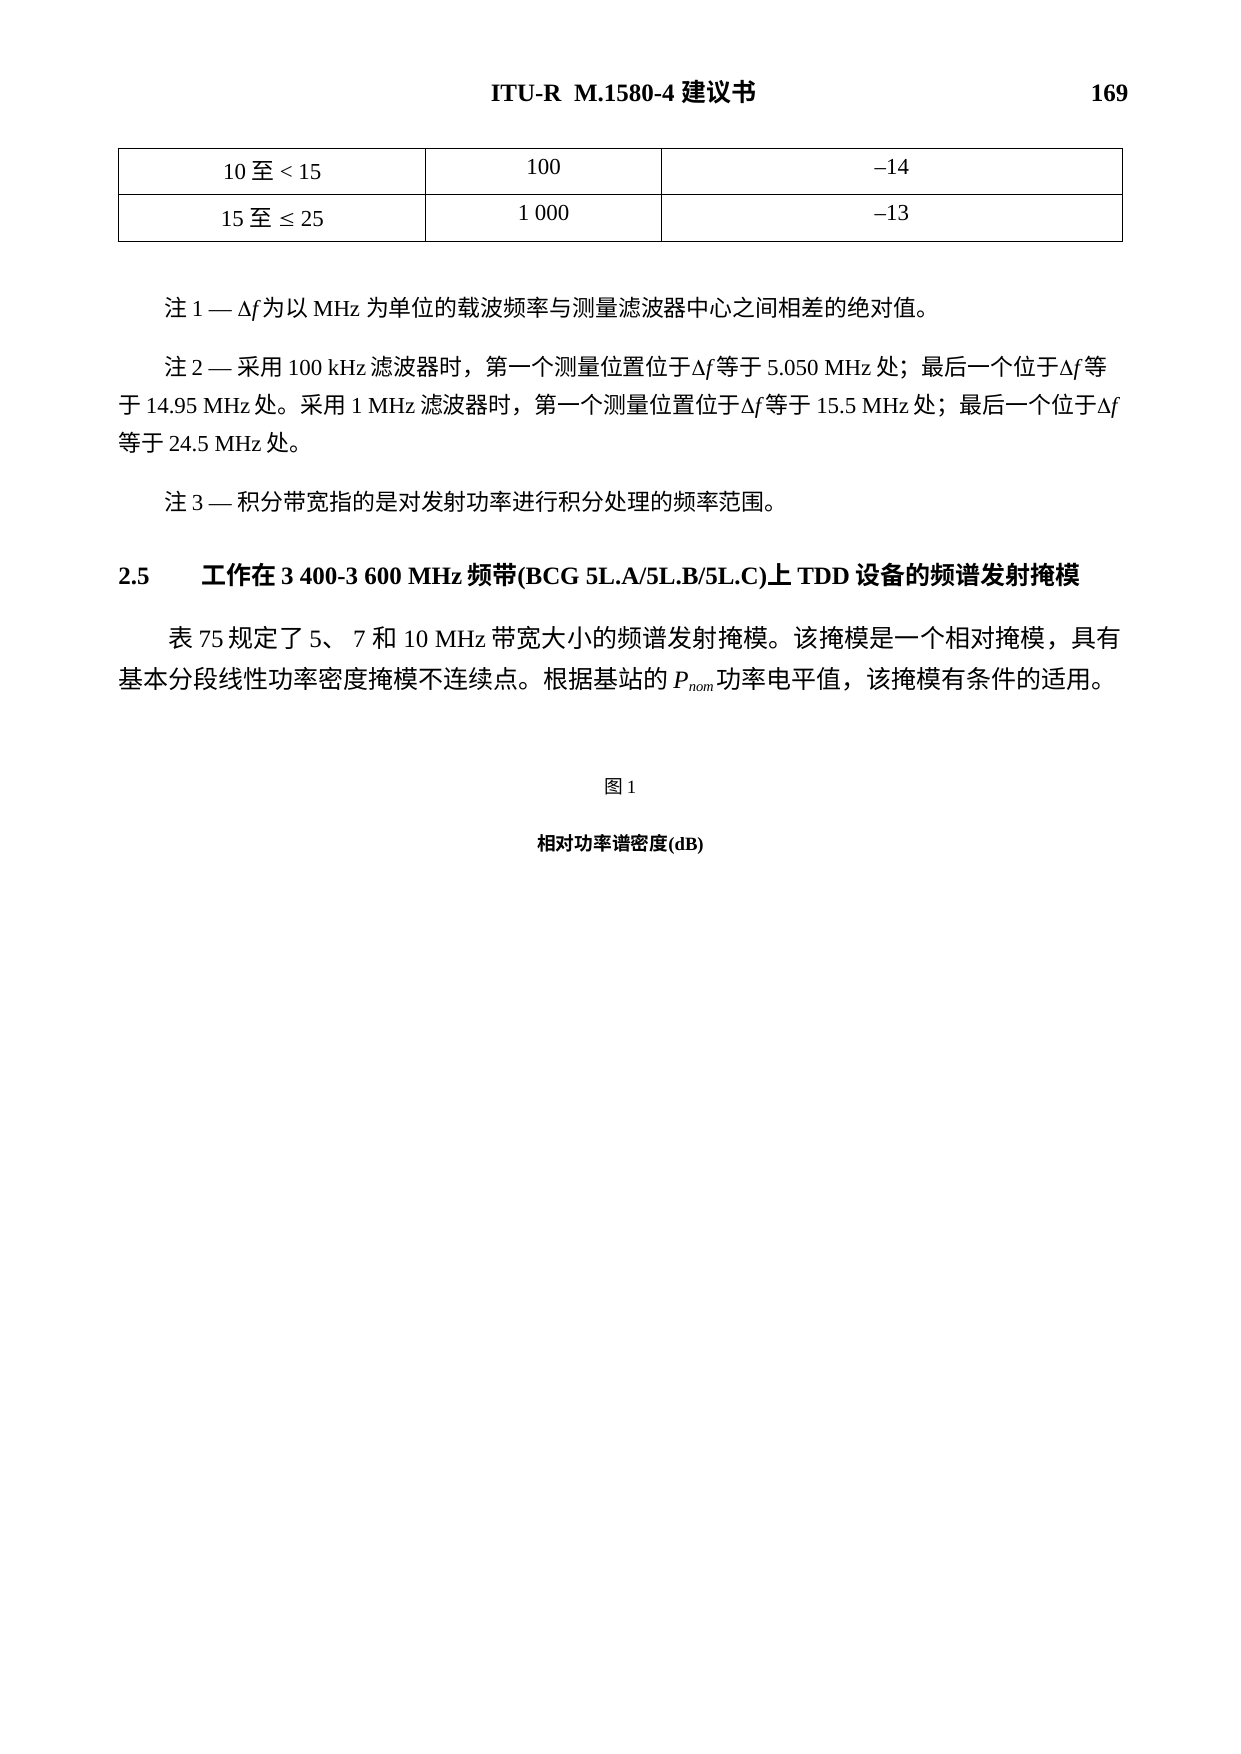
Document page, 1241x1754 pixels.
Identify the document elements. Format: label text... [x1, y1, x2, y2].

text 图1 [118, 772, 1122, 799]
text 表75规定了5、 7 和 10 MHz带宽大小的频谱发射掩模。该掩模是一个相对掩模，具有基本分段线性功率密度掩模不连续点。根据基站的Pnom功率电平值，该掩模有条件的适用。 [118, 618, 1122, 696]
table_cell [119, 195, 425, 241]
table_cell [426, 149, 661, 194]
text 注3 — 积分带宽指的是对发射功率进行积分处理的频率范围。 [164, 484, 1122, 517]
text 注1 — f为以MHz 为单位的载波频率与测量滤波器中心之间相差的绝对值。 [164, 290, 1122, 323]
text 相对功率谱密度(dB) [118, 828, 1122, 856]
text 注2 — 采用100 kHz滤波器时，第一个测量位置位于f等于5.050 MHz处；最后一个位于f等于14.95 MHz处。采用1 MHz滤波器时，第一个测量位置位于f等于15.5 MHz处；最后一个位于f等于24.5 MHz处。 [118, 349, 1122, 458]
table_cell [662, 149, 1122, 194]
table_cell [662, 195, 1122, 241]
subtitle 2.5 工作在3 400-3 600 MHz频带(BCG 5L.A/5L.B/5L.C)上TDD设备的频谱发射掩模 [118, 556, 1122, 592]
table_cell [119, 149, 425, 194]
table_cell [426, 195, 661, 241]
